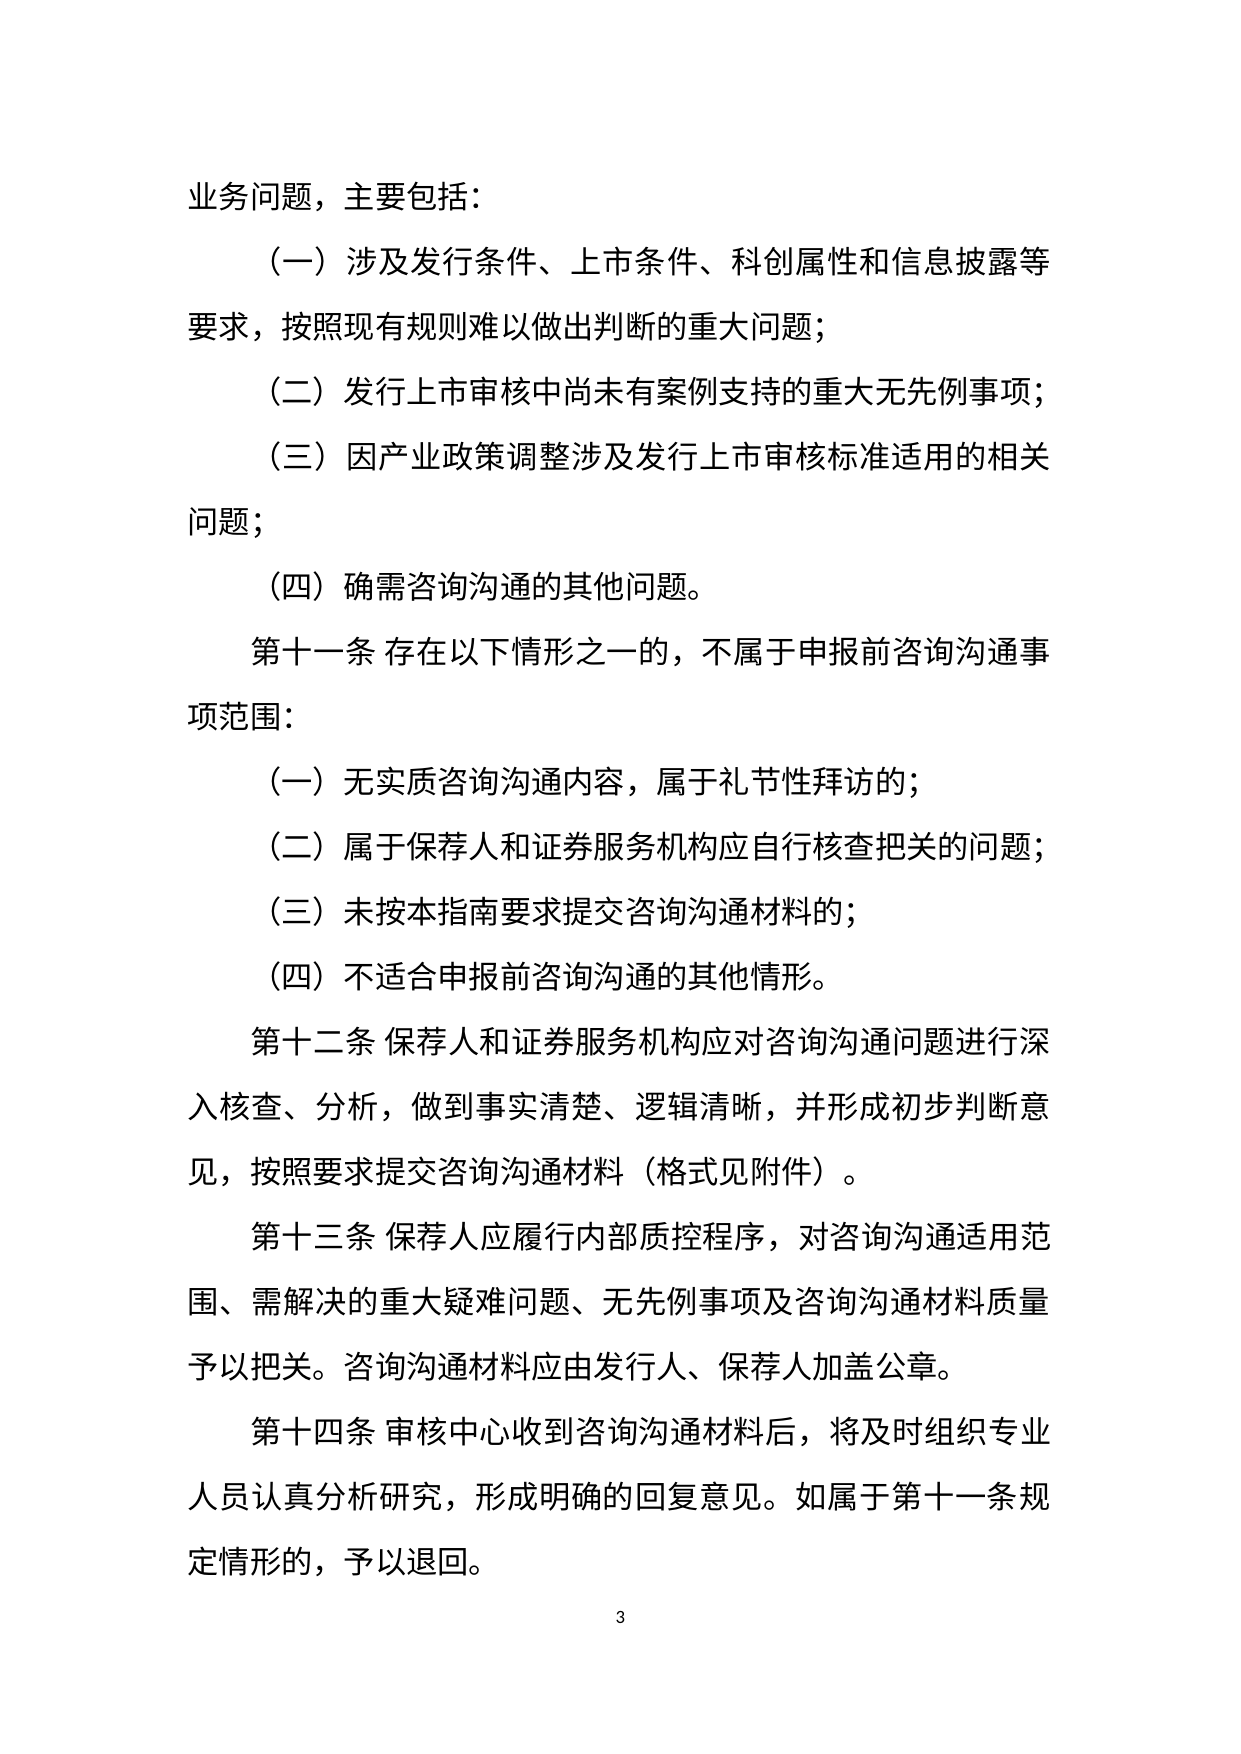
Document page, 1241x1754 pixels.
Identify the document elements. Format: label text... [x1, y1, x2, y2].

text 第十三条 保荐人应履行内部质控程序，对咨询沟通适用范围、需解决的重大疑难问题、无先例事项及咨询沟通材料质量予以把关。咨询沟通材料应由发行人、保荐人加盖公章。 [187, 1202, 1053, 1397]
text （四）不适合申报前咨询沟通的其他情形。 [187, 942, 1053, 1007]
text （二）发行上市审核中尚未有案例支持的重大无先例事项； [187, 357, 1053, 422]
text 第十二条 保荐人和证券服务机构应对咨询沟通问题进行深入核查、分析，做到事实清楚、逻辑清晰，并形成初步判断意见，按照要求提交咨询沟通材料（格式见附件）。 [187, 1007, 1053, 1202]
text 第十四条 审核中心收到咨询沟通材料后，将及时组织专业人员认真分析研究，形成明确的回复意见。如属于第十一条规定情形的，予以退回。 [187, 1397, 1053, 1592]
text （三）因产业政策调整涉及发行上市审核标准适用的相关问题； [187, 422, 1053, 552]
text （一）无实质咨询沟通内容，属于礼节性拜访的； [187, 747, 1053, 812]
text （一）涉及发行条件、上市条件、科创属性和信息披露等要求，按照现有规则难以做出判断的重大问题； [187, 227, 1053, 357]
text （四）确需咨询沟通的其他问题。 [187, 552, 1053, 617]
text （三）未按本指南要求提交咨询沟通材料的； [187, 877, 1053, 942]
text （二）属于保荐人和证券服务机构应自行核查把关的问题； [187, 812, 1053, 877]
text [187, 162, 1053, 227]
text 第十一条 存在以下情形之一的，不属于申报前咨询沟通事项范围： [187, 617, 1053, 747]
